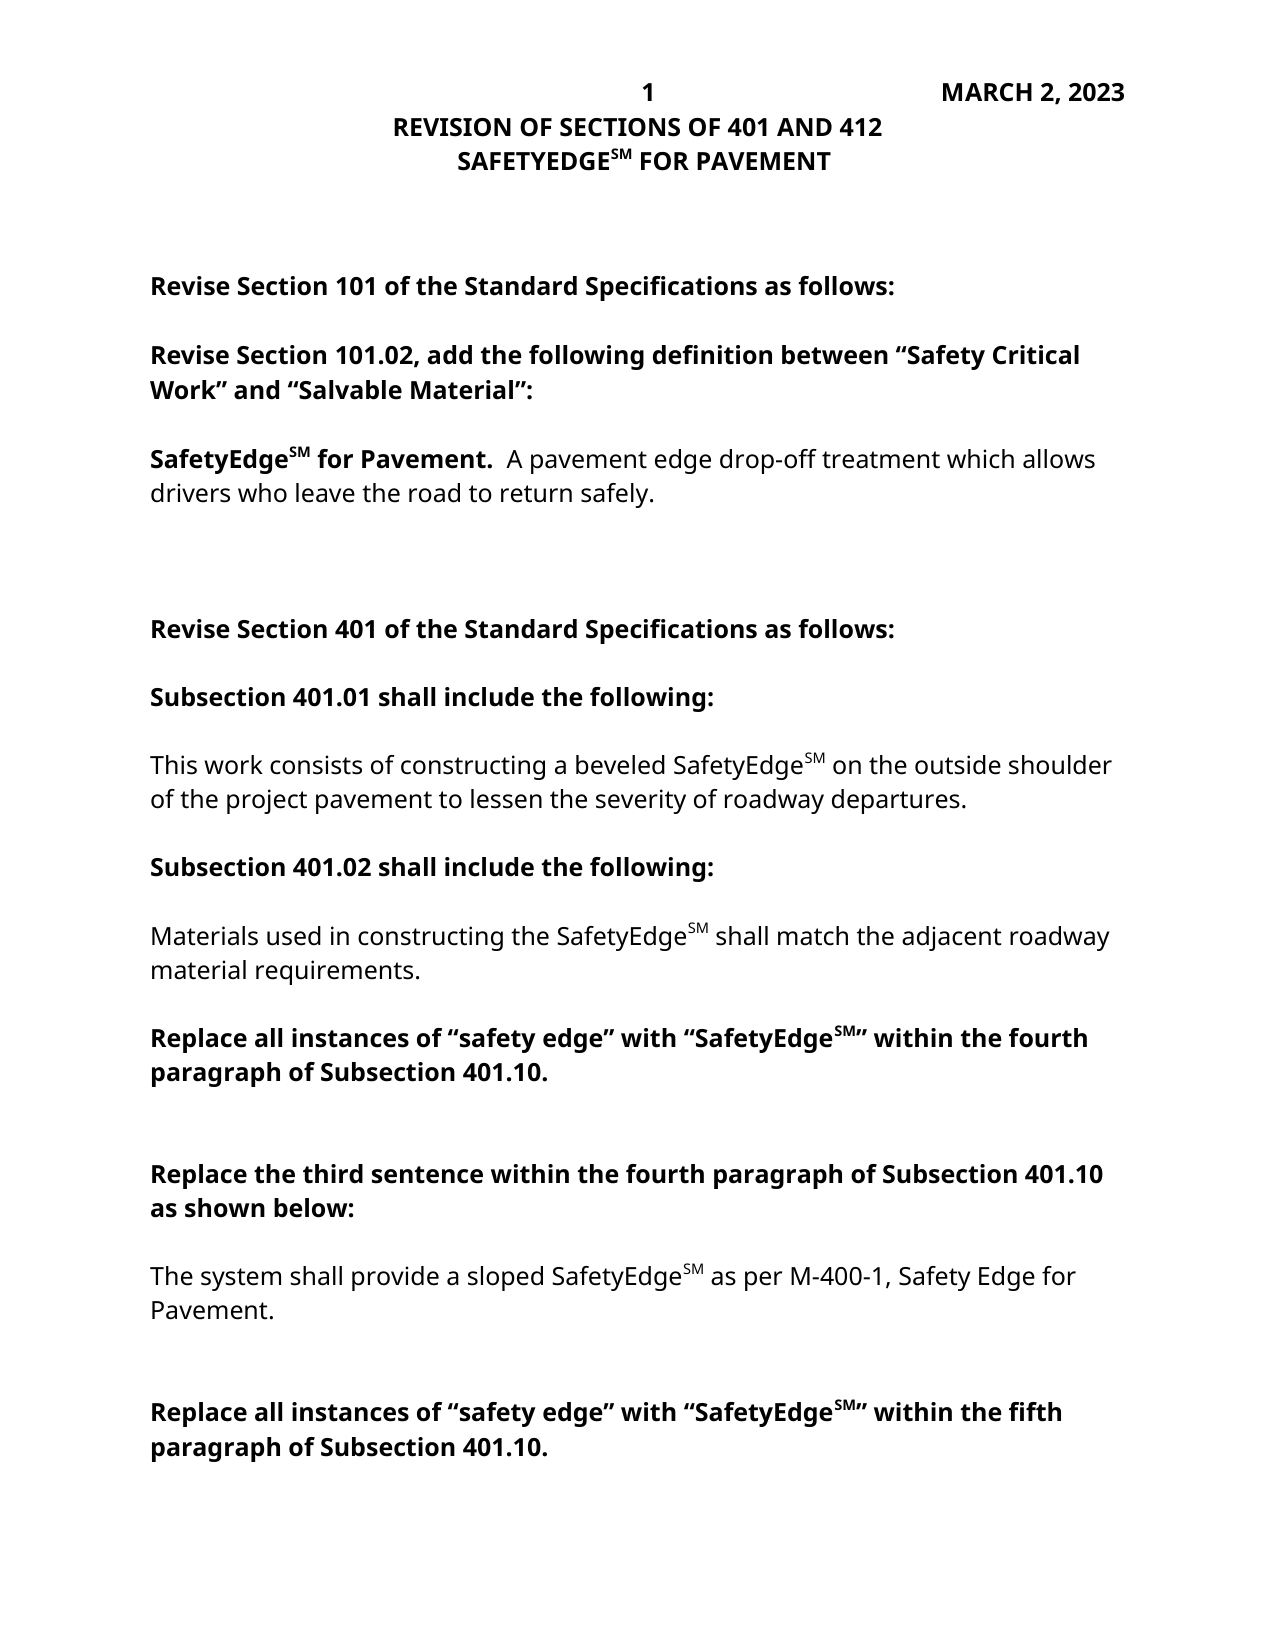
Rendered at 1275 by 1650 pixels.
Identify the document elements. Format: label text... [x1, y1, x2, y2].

text Replace all instances of “safety edge” with “SafetyEdgeSM” within the fourth paragraph of Subsection 401.10. [150, 1020, 1125, 1088]
text Materials used in constructing the SafetyEdgeSM shall match the adjacent roadway material requirements. [150, 918, 1125, 986]
text Subsection 401.02 shall include the following: [150, 850, 1125, 884]
text The system shall provide a sloped SafetyEdgeSM as per M-400-1, Safety Edge for Pavement. [150, 1259, 1125, 1327]
text Revise Section 401 of the Standard Specifications as follows: [150, 578, 1125, 646]
text This work consists of constructing a beveled SafetyEdgeSM on the outside shoulder of the project pavement to lessen the severity of roadway departures. [150, 748, 1125, 816]
text Revise Section 101 of the Standard Specifications as follows: [150, 234, 1125, 302]
text SafetyEdgeSM for Pavement. A pavement edge drop-off treatment which allows drivers who leave the road to return safely. [150, 441, 1125, 509]
text Replace all instances of “safety edge” with “SafetyEdgeSM” within the fifth paragraph of Subsection 401.10. [150, 1395, 1125, 1463]
text Replace the third sentence within the fourth paragraph of Subsection 401.10 as shown below: [150, 1157, 1125, 1225]
text Subsection 401.01 shall include the following: [150, 680, 1125, 714]
list Revise Section 101.02, add the following definition between “Safety Critical Work” and “Salvable Material”: [150, 302, 1125, 406]
